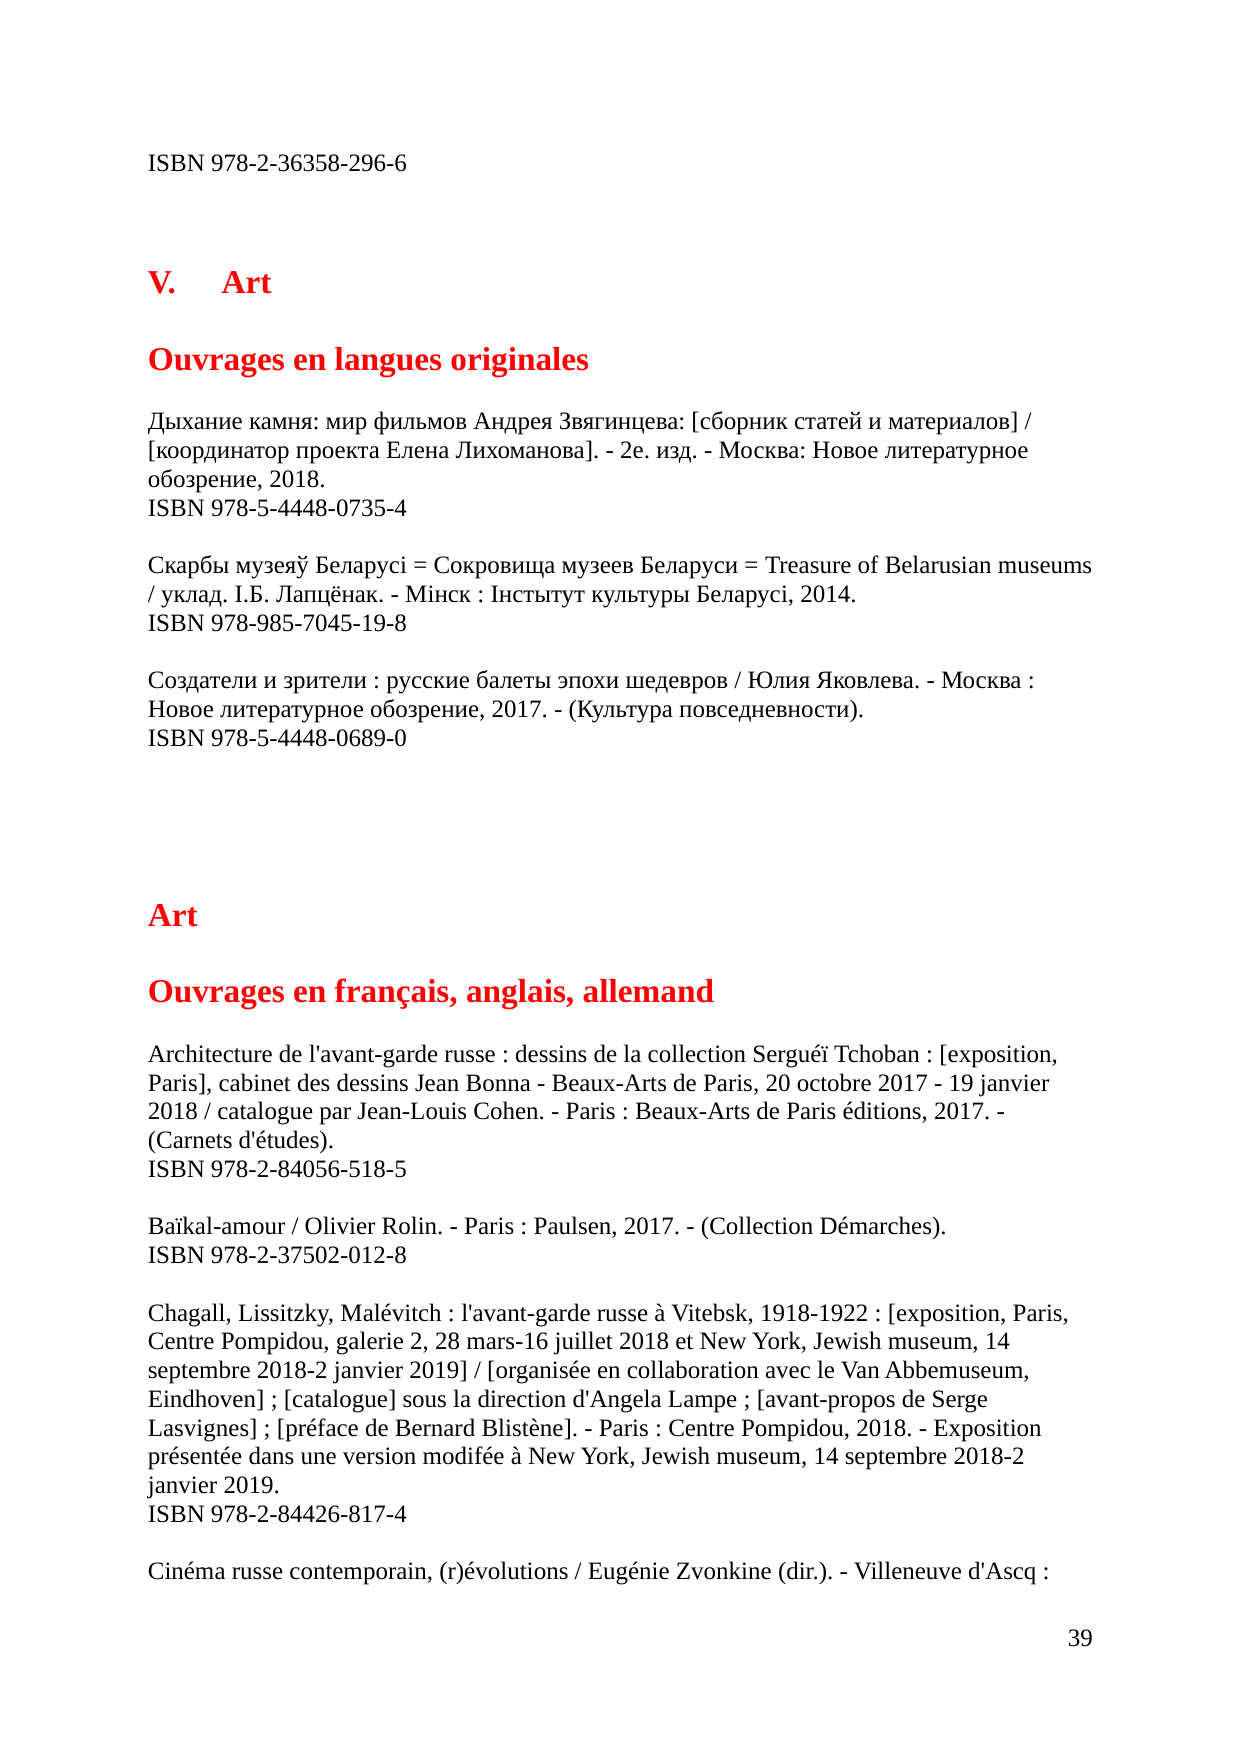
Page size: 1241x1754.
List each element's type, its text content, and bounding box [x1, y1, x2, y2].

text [148, 148, 1093, 176]
text ISBN 978-5-4448-0735-4 [148, 493, 1093, 521]
text Скарбы музеяў Беларусi = Сокровища музеев Беларуси = Treasure of Belarusian museums / уклад. I.Б. Лапцёнак. - Мiнск : Iнстытут культуры Беларусi, 2014. [148, 550, 1093, 608]
text Architecture de l'avant-garde russe : dessins de la collection Serguéï Tchoban : [exposition, Paris], cabinet des dessins Jean Bonna - Beaux-Arts de Paris, 20 octobre 2017 - 19 janvier 2018 / catalogue par Jean-Louis Cohen. - Paris : Beaux-Arts de Paris éditions, 2017. - (Carnets d'études). ISBN 978-2-84056-518-5 [148, 1039, 1093, 1183]
text Создатели и зрители : русские балеты эпохи шедевров / Юлия Яковлева. - Москва : Новое литературное обозрение, 2017. - (Культура повседневности). [148, 665, 1093, 723]
text ISBN 978-5-4448-0689-0 [148, 723, 1093, 751]
text Chagall, Lissitzky, Malévitch : l'avant-garde russe à Vitebsk, 1918-1922 : [exposition, Paris, Centre Pompidou, galerie 2, 28 mars-16 juillet 2018 et New York, Jewish museum, 14 septembre 2018-2 janvier 2019] / [organisée en collaboration avec le Van Abbemuseum, Eindhoven] ; [catalogue] sous la direction d'Angela Lampe ; [avant-propos de Serge Lasvignes] ; [préface de Bernard Blistène]. - Paris : Centre Pompidou, 2018. - Exposition présentée dans une version modifée à New York, Jewish museum, 14 septembre 2018-2 janvier 2019. ISBN 978-2-84426-817-4 [148, 1269, 1093, 1528]
text Baïkal-amour / Olivier Rolin. - Paris : Paulsen, 2017. - (Collection Démarches). ISBN 978-2-37502-012-8 [148, 1211, 1093, 1269]
text Ouvrages en français, anglais, allemand [148, 972, 1093, 1010]
text Art [148, 895, 1093, 933]
text Дыхание камня: мир фильмов Андрея Звягинцева: [сборник статей и материалов] / [координатор проекта Елена Лихоманова]. - 2е. изд. - Москва: Новое литературное обозрение, 2018. [148, 406, 1093, 493]
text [148, 1556, 1093, 1585]
text Ouvrages en langues originales [148, 339, 1093, 378]
text ISBN 978-985-7045-19-8 [148, 608, 1093, 636]
text V. Art [148, 263, 1093, 301]
